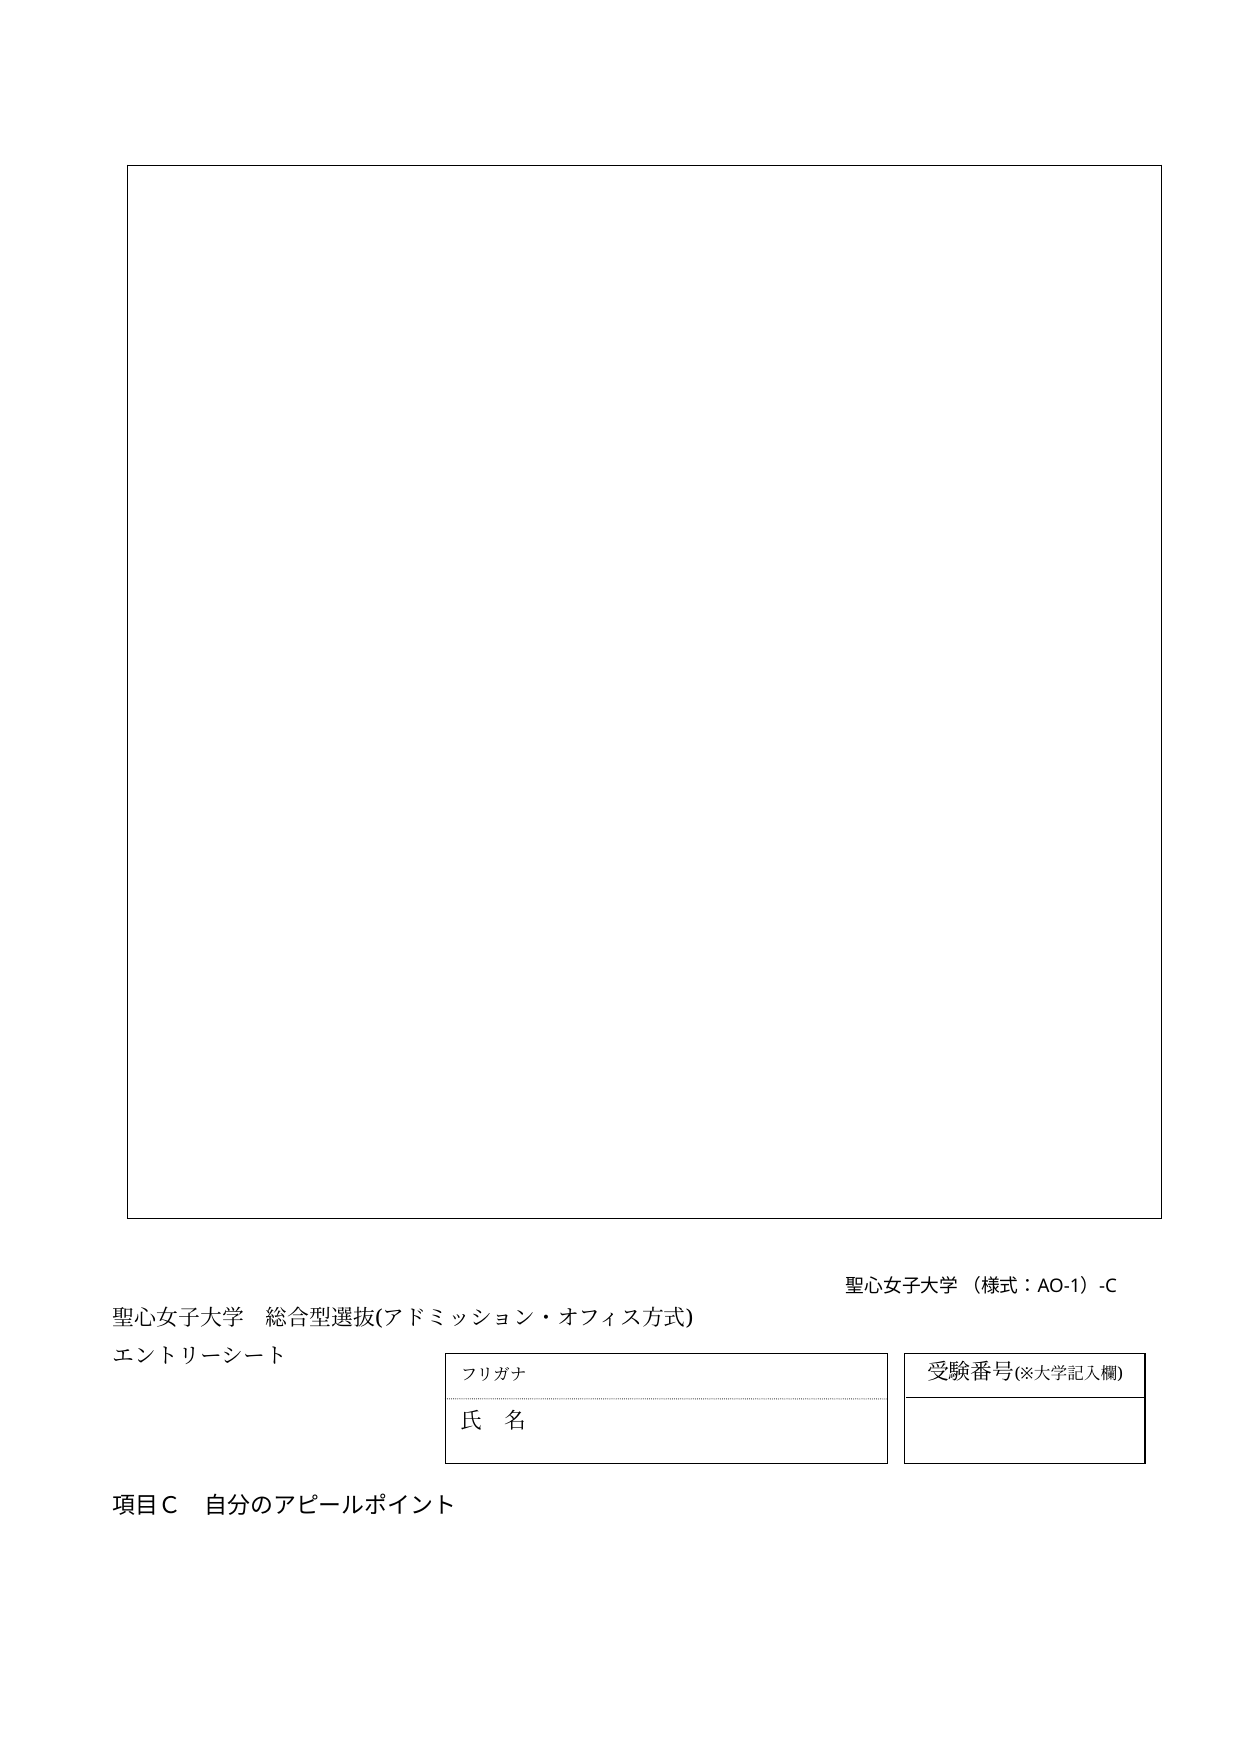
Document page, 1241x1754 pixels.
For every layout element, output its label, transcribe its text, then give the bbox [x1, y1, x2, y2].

text 聖心女子大学 （様式：AO-1）-C [24, 1270, 1117, 1298]
text エントリーシート [112, 1335, 1128, 1373]
text 項目Ｃ 自分のアピールポイント [112, 1485, 1128, 1523]
text 聖心女子大学 総合型選抜(アドミッション・オフィス方式) [112, 1298, 1128, 1335]
table_header [128, 166, 1161, 1218]
